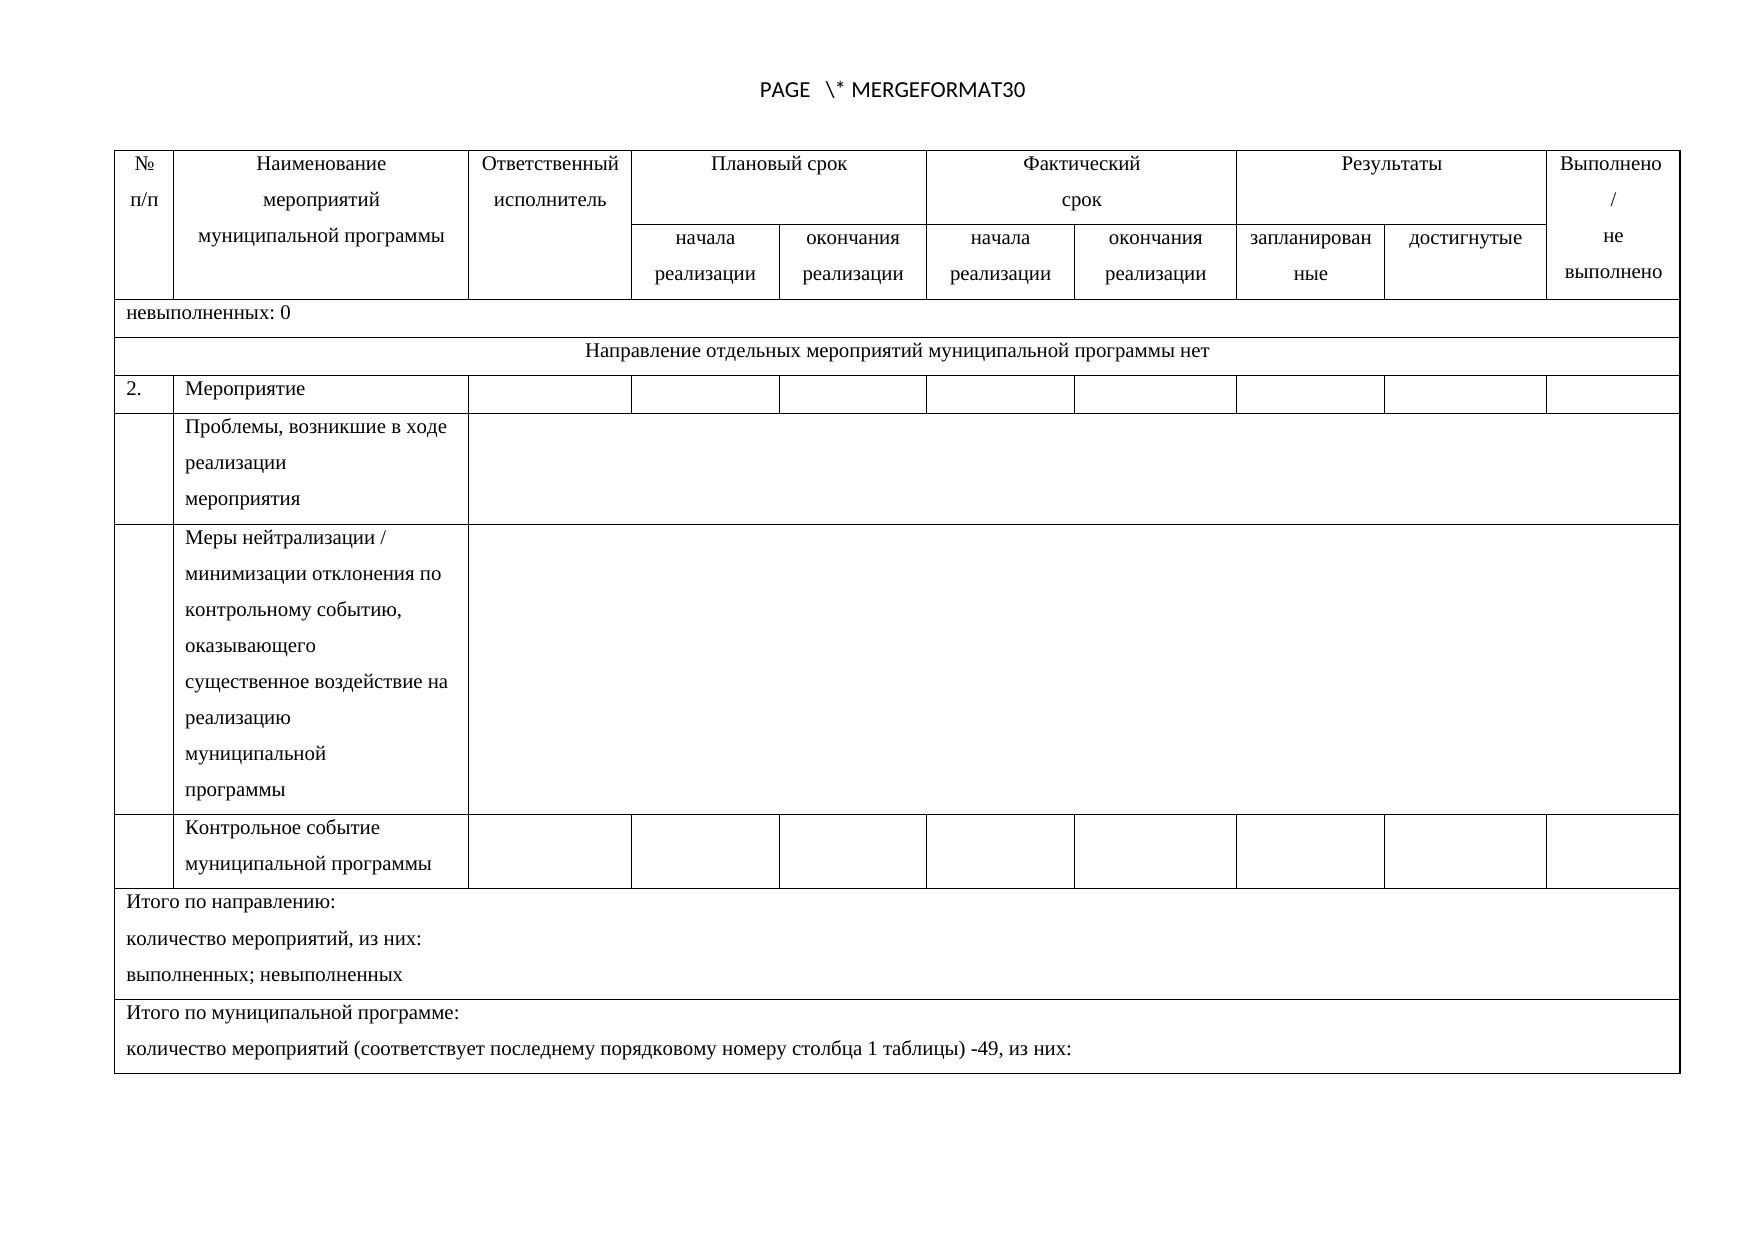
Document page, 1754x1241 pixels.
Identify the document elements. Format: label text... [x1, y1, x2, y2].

table_cell [469, 376, 631, 413]
table_cell начала реализации [927, 225, 1074, 298]
table_cell [1075, 815, 1236, 888]
table_cell [1237, 815, 1384, 888]
table_cell [632, 376, 779, 413]
table_cell Итого по программе: количество мероприятий: 49 выполненных: 49 невыполненных: 0 [115, 300, 1679, 337]
table_cell [1385, 815, 1546, 888]
table_header Плановый срок [632, 151, 926, 224]
table_cell [469, 414, 1679, 523]
table_cell запланированные [1237, 225, 1384, 298]
table_cell [780, 815, 926, 888]
table_cell [469, 815, 631, 888]
table_cell 2. [115, 376, 173, 413]
table_cell [115, 414, 173, 523]
table_cell Проблемы, возникшие в ходе реализации мероприятия [174, 414, 468, 523]
table_cell [1075, 376, 1236, 413]
table_cell достигнутые [1385, 225, 1546, 298]
table_cell [780, 376, 926, 413]
table_cell [115, 815, 173, 888]
table_cell [632, 815, 779, 888]
table_cell Меры нейтрализации / минимизации отклонения по контрольному событию, оказывающего существенное воздействие на реализацию муниципальной программы [174, 525, 468, 814]
table_header Результаты [1237, 151, 1546, 224]
table_cell [927, 815, 1074, 888]
table_cell окончания реализации [1075, 225, 1236, 298]
table_cell [927, 376, 1074, 413]
table_header Фактический срок [927, 151, 1236, 224]
table_header Наименование мероприятий муниципальной программы [174, 151, 468, 298]
table_cell [469, 525, 1679, 814]
table_cell [1547, 376, 1679, 413]
table_cell [1237, 376, 1384, 413]
table_header № п/п [115, 151, 173, 298]
table_cell Мероприятие [174, 376, 468, 413]
table_cell [115, 525, 173, 814]
table_cell окончания реализации [780, 225, 926, 298]
table_cell [1385, 376, 1546, 413]
table_header Выполнено / не выполнено [1547, 151, 1679, 298]
table_cell начала реализации [632, 225, 779, 298]
table_cell [1547, 815, 1679, 888]
table_header Ответственный исполнитель [469, 151, 631, 298]
table_cell Направление отдельных мероприятий муниципальной программы нет [115, 338, 1679, 375]
table_cell Контрольное событие муниципальной программы [174, 815, 468, 888]
table_cell Итого по направлению: количество мероприятий, из них: выполненных; невыполненных [115, 889, 1679, 999]
